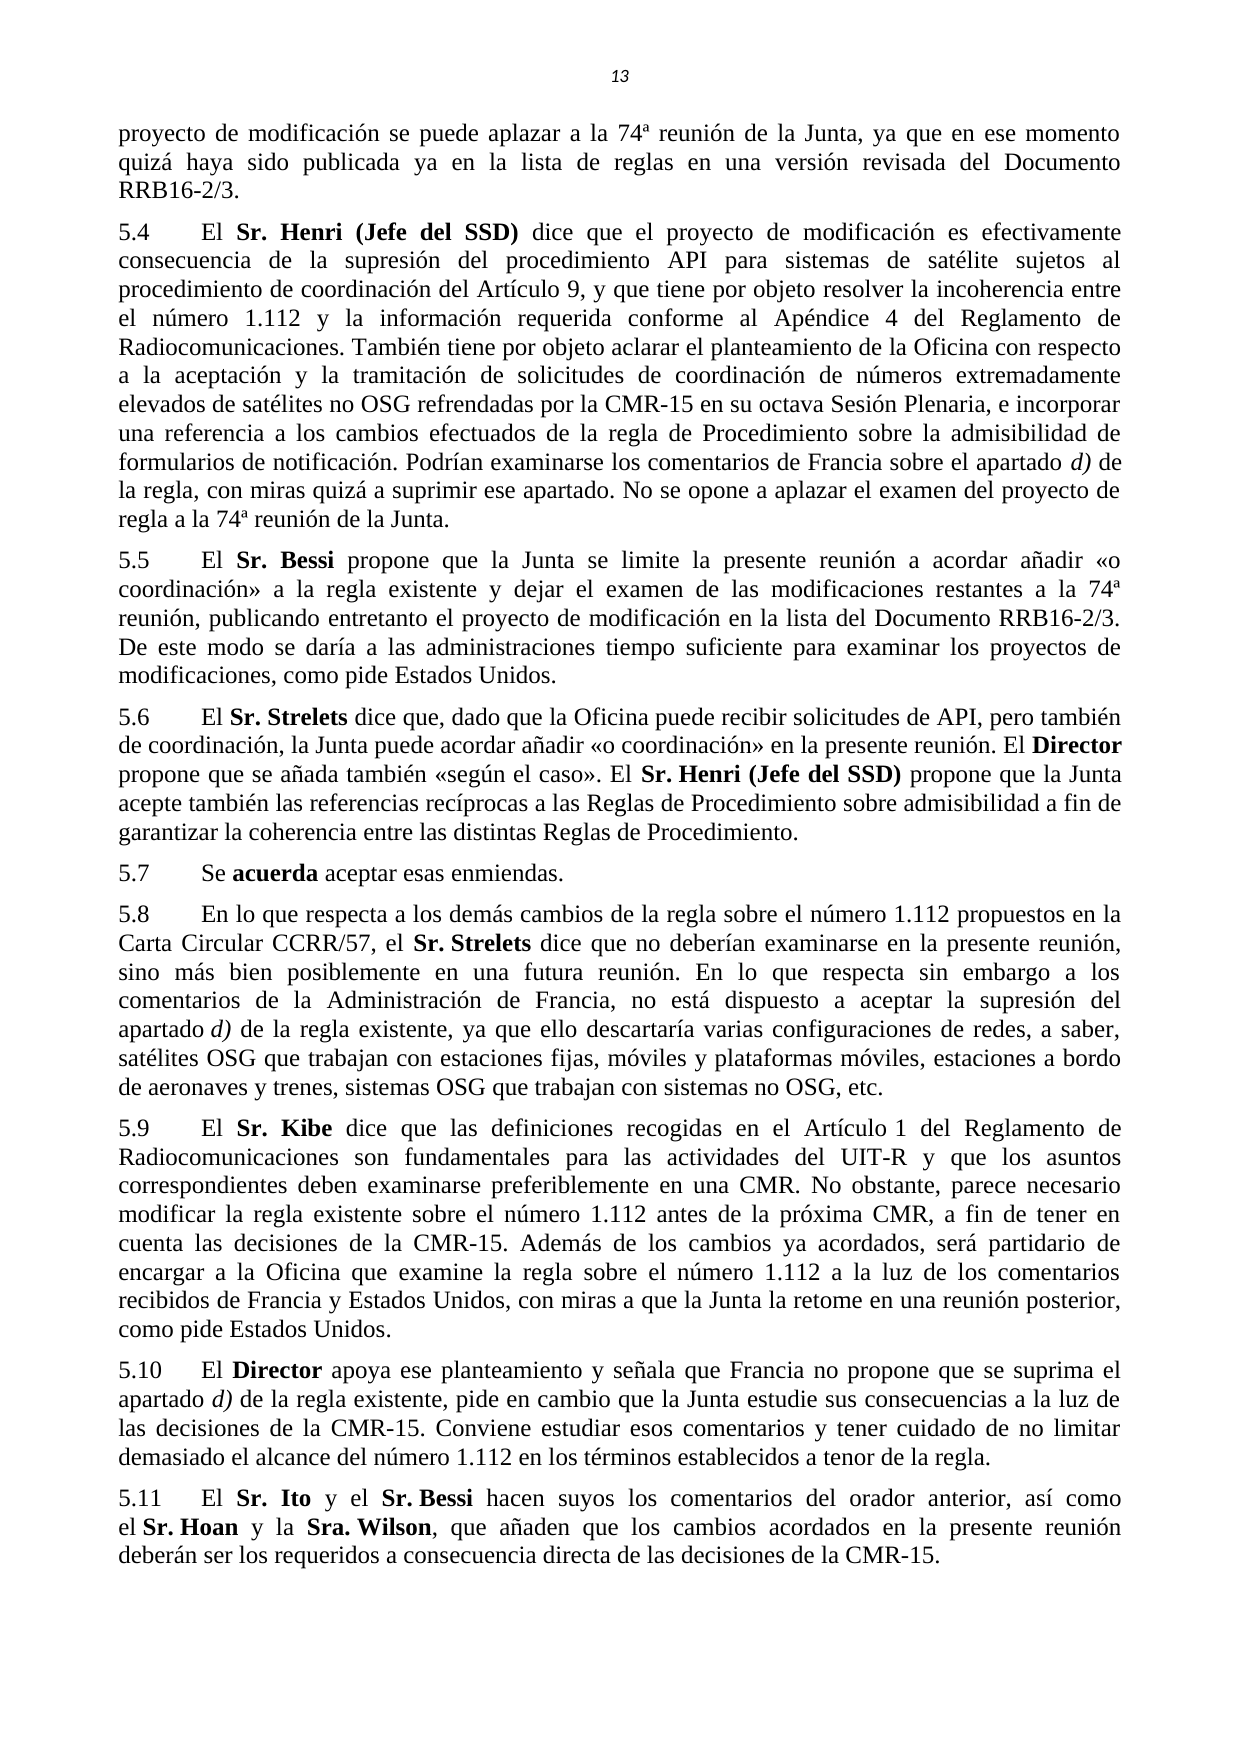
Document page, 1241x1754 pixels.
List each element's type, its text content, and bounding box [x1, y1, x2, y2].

text 5.10 El Director apoya ese planteamiento y señala que Francia no propone que se suprima el apartado d) de la regla existente, pide en cambio que la Junta estudie sus consecuencias a la luz de las decisiones de la CMR-15. Conviene estudiar esos comentarios y tener cuidado de no limitar demasiado el alcance del número 1.112 en los términos establecidos a tenor de la regla. [118, 1356, 1122, 1471]
text 5.4 El Sr. Henri (Jefe del SSD) dice que el proyecto de modificación es efectivamente consecuencia de la supresión del procedimiento API para sistemas de satélite sujetos al procedimiento de coordinación del Artículo 9, y que tiene por objeto resolver la incoherencia entre el número 1.112 y la información requerida conforme al Apéndice 4 del Reglamento de Radiocomunicaciones. También tiene por objeto aclarar el planteamiento de la Oficina con respecto a la aceptación y la tramitación de solicitudes de coordinación de números extremadamente elevados de satélites no OSG refrendadas por la CMR-15 en su octava Sesión Plenaria, e incorporar una referencia a los cambios efectuados de la regla de Procedimiento sobre la admisibilidad de formularios de notificación. Podrían examinarse los comentarios de Francia sobre el apartado d) de la regla, con miras quizá a suprimir ese apartado. No se opone a aplazar el examen del proyecto de regla a la 74ª reunión de la Junta. [118, 217, 1122, 533]
text 5.5 El Sr. Bessi propone que la Junta se limite la presente reunión a acordar añadir «o coordinación» a la regla existente y dejar el examen de las modificaciones restantes a la 74ª reunión, publicando entretanto el proyecto de modificación en la lista del Documento RRB16-2/3. De este modo se daría a las administraciones tiempo suficiente para examinar los proyectos de modificaciones, como pide Estados Unidos. [118, 546, 1122, 689]
text 5.11 El Sr. Ito y el Sr. Bessi hacen suyos los comentarios del orador anterior, así como el Sr. Hoan y la Sra. Wilson, que añaden que los cambios acordados en la presente reunión deberán ser los requeridos a consecuencia directa de las decisiones de la CMR-15. [118, 1483, 1122, 1569]
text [118, 118, 1122, 204]
text 5.7 Se acuerda aceptar esas enmiendas. [118, 858, 1122, 887]
text 5.6 El Sr. Strelets dice que, dado que la Oficina puede recibir solicitudes de API, pero también de coordinación, la Junta puede acordar añadir «o coordinación» en la presente reunión. El Director propone que se añada también «según el caso». El Sr. Henri (Jefe del SSD) propone que la Junta acepte también las referencias recíprocas a las Reglas de Procedimiento sobre admisibilidad a fin de garantizar la coherencia entre las distintas Reglas de Procedimiento. [118, 702, 1122, 846]
text 5.8 En lo que respecta a los demás cambios de la regla sobre el número 1.112 propuestos en la Carta Circular CCRR/57, el Sr. Strelets dice que no deberían examinarse en la presente reunión, sino más bien posiblemente en una futura reunión. En lo que respecta sin embargo a los comentarios de la Administración de Francia, no está dispuesto a aceptar la supresión del apartado d) de la regla existente, ya que ello descartaría varias configuraciones de redes, a saber, satélites OSG que trabajan con estaciones fijas, móviles y plataformas móviles, estaciones a bordo de aeronaves y trenes, sistemas OSG que trabajan con sistemas no OSG, etc. [118, 899, 1122, 1101]
text 5.9 El Sr. Kibe dice que las definiciones recogidas en el Artículo 1 del Reglamento de Radiocomunicaciones son fundamentales para las actividades del UIT-R y que los asuntos correspondientes deben examinarse preferiblemente en una CMR. No obstante, parece necesario modificar la regla existente sobre el número 1.112 antes de la próxima CMR, a fin de tener en cuenta las decisiones de la CMR-15. Además de los cambios ya acordados, será partidario de encargar a la Oficina que examine la regla sobre el número 1.112 a la luz de los comentarios recibidos de Francia y Estados Unidos, con miras a que la Junta la retome en una reunión posterior, como pide Estados Unidos. [118, 1113, 1122, 1343]
